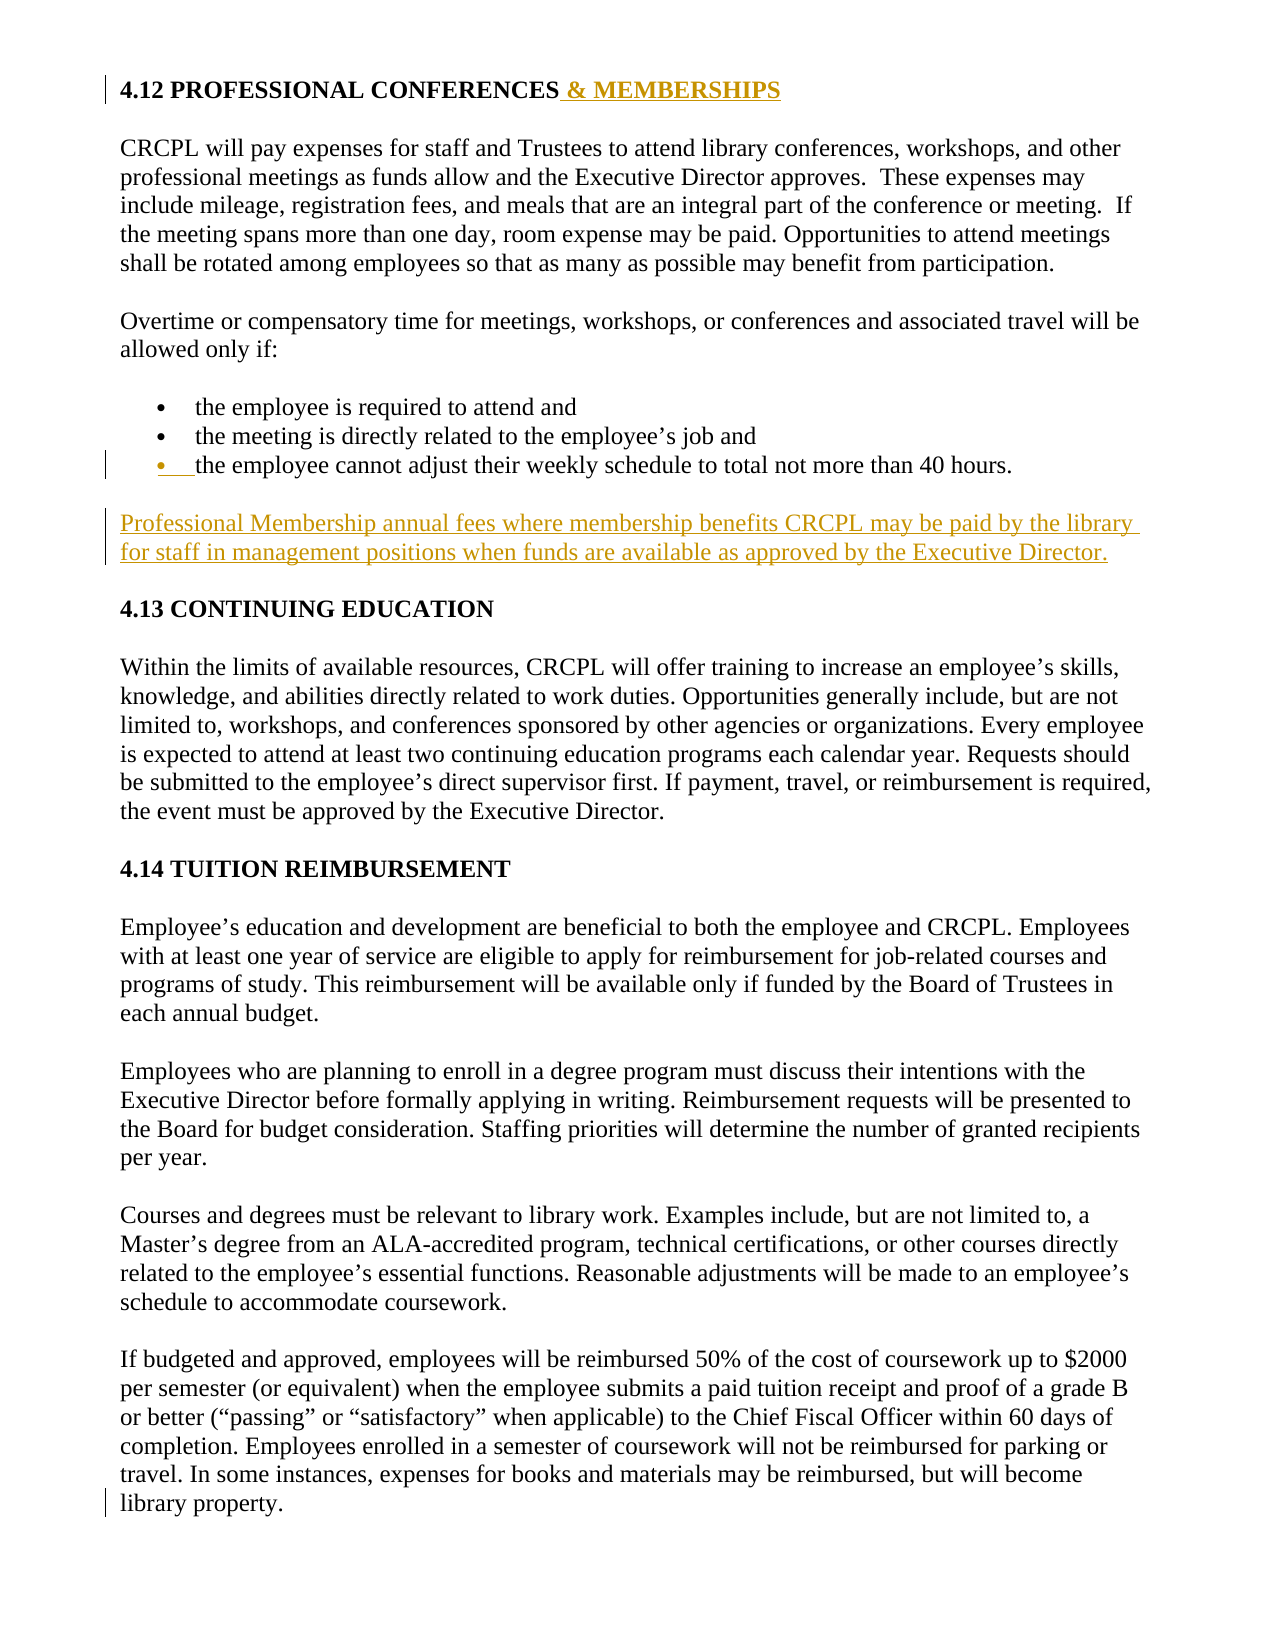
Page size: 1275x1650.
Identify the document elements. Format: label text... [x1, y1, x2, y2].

list the employee is required to attend and [157, 392, 1155, 421]
text 4.13 CONTINUING EDUCATION [120, 594, 1155, 623]
text 4.14 TUITION REIMBURSEMENT [120, 854, 1155, 883]
text 4.12 PROFESSIONAL CONFERENCES [120, 75, 1155, 104]
text Overtime or compensatory time for meetings, workshops, or conferences and associated travel will be allowed only if: [120, 306, 1155, 363]
text Employee’s education and development are beneficial to both the employee and CRCPL. Employees with at least one year of service are eligible to apply for reimbursement for job-related courses and programs of study. This reimbursement will be available only if funded by the Board of Trustees in each annual budget. [120, 912, 1155, 1027]
text Courses and degrees must be relevant to library work. Examples include, but are not limited to, a Master’s degree from an ALA-accredited program, technical certifications, or other courses directly related to the employee’s essential functions. Reasonable adjustments will be made to an employee’s schedule to accommodate coursework. [120, 1200, 1155, 1315]
text If budgeted and approved, employees will be reimbursed 50% of the cost of coursework up to $2000 per semester (or equivalent) when the employee submits a paid tuition receipt and proof of a grade B or better (“passing” or “satisfactory” when applicable) to the Chief Fiscal Officer within 60 days of completion. Employees enrolled in a semester of coursework will not be reimbursed for parking or travel. In some instances, expenses for books and materials may be reimbursed, but will become library property. [120, 1344, 1155, 1517]
text Employees who are planning to enroll in a degree program must discuss their intentions with the Executive Director before formally applying in writing. Reimbursement requests will be presented to the Board for budget consideration. Staffing priorities will determine the number of granted recipients per year. [120, 1056, 1155, 1171]
list the meeting is directly related to the employee’s job and [157, 421, 1155, 450]
list the employee cannot adjust their weekly schedule to total not more than 40 hours. [157, 450, 1155, 479]
text Within the limits of available resources, CRCPL will offer training to increase an employee’s skills, knowledge, and abilities directly related to work duties. Opportunities generally include, but are not limited to, workshops, and conferences sponsored by other agencies or organizations. Every employee is expected to attend at least two continuing education programs each calendar year. Requests should be submitted to the employee’s direct supervisor first. If payment, travel, or reimbursement is required, the event must be approved by the Executive Director. [120, 652, 1155, 825]
text CRCPL will pay expenses for staff and Trustees to attend library conferences, workshops, and other professional meetings as funds allow and the Executive Director approves. These expenses may include mileage, registration fees, and meals that are an integral part of the conference or meeting. If the meeting spans more than one day, room expense may be paid. Opportunities to attend meetings shall be rotated among employees so that as many as possible may benefit from participation. [120, 133, 1155, 277]
